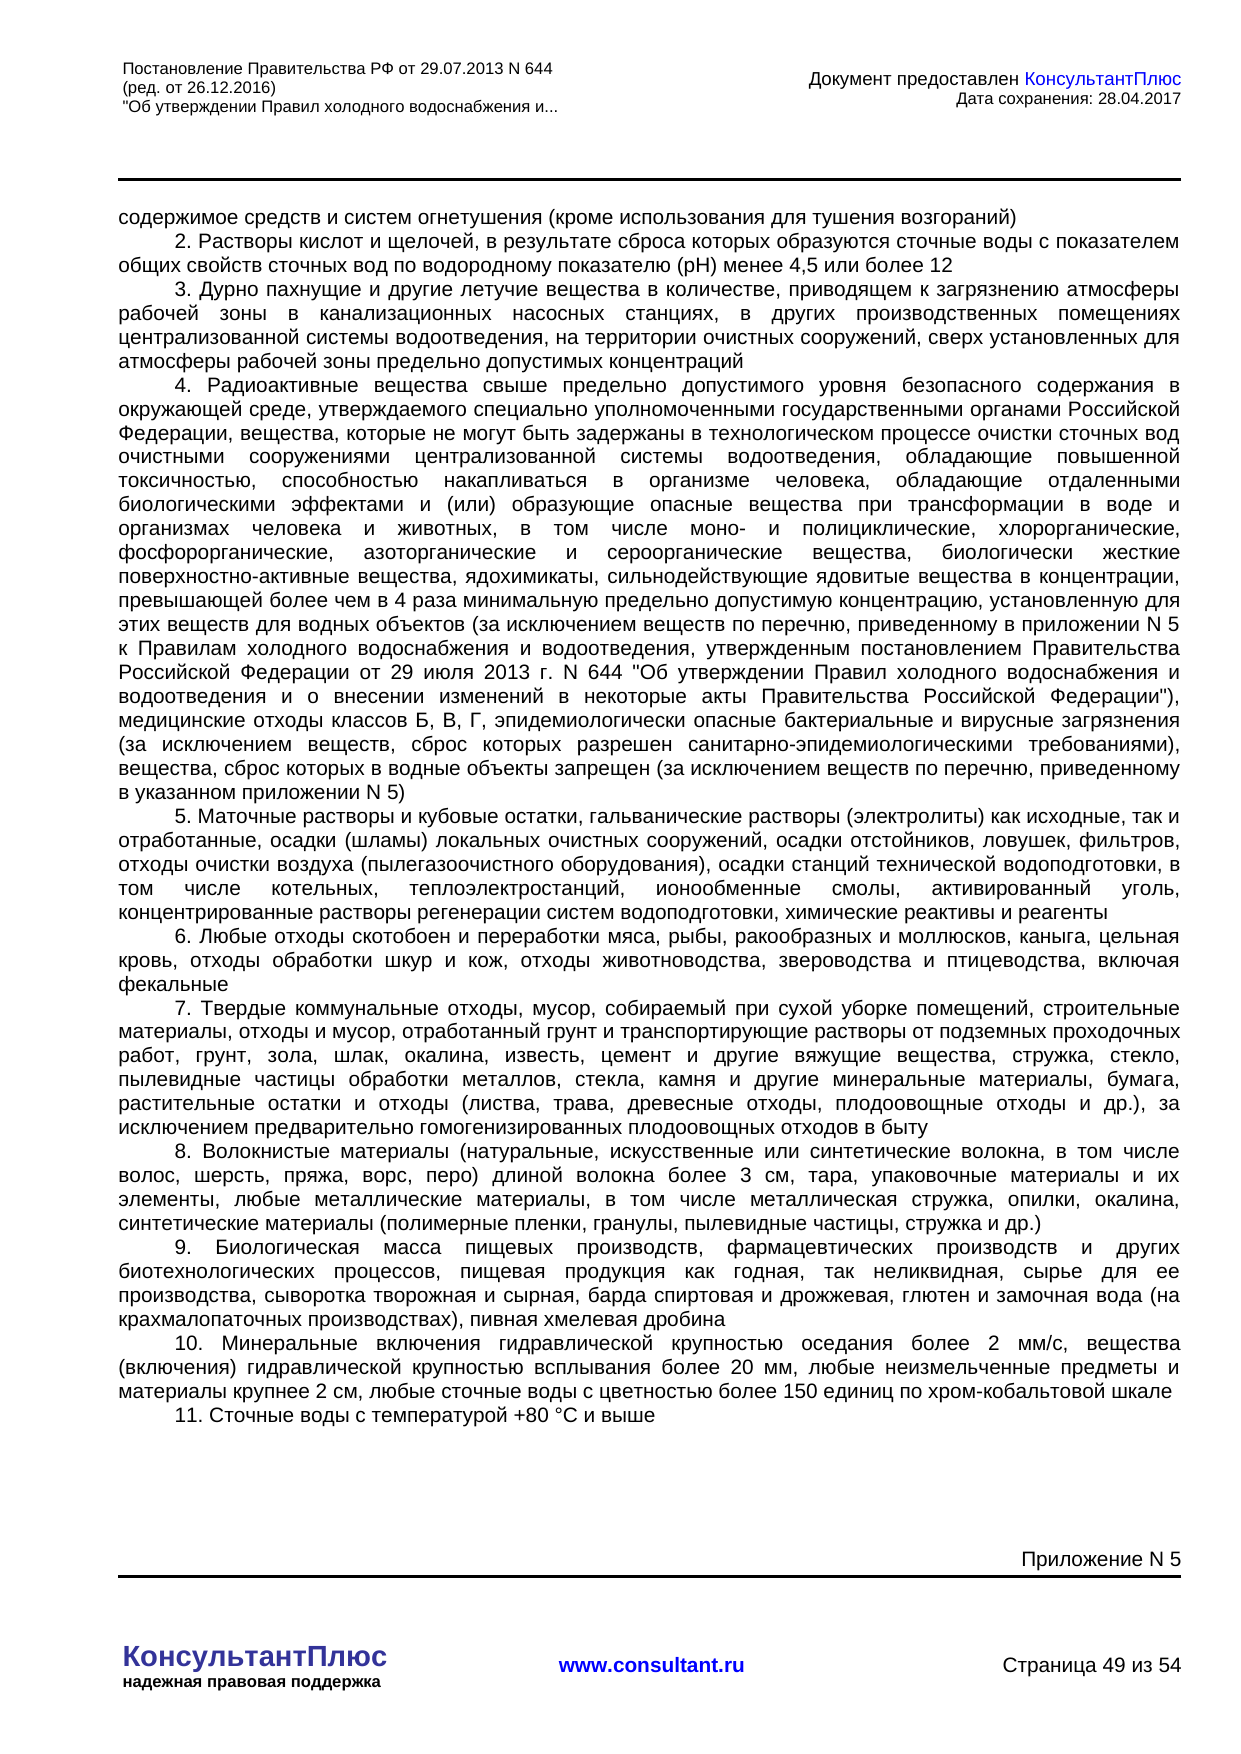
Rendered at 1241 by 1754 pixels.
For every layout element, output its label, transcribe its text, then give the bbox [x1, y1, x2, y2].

text 4. Радиоактивные вещества свыше предельно допустимого уровня безопасного содержания в окружающей среде, утверждаемого специально уполномоченными государственными органами Российской Федерации, вещества, которые не могут быть задержаны в технологическом процессе очистки сточных вод очистными сооружениями централизованной системы водоотведения, обладающие повышенной токсичностью, способностью накапливаться в организме человека, обладающие отдаленными биологическими эффектами и (или) образующие опасные вещества при трансформации в воде и организмах человека и животных, в том числе моно- и полициклические, хлорорганические, фосфорорганические, азоторганические и сероорганические вещества, биологически жесткие поверхностно-активные вещества, ядохимикаты, сильнодействующие ядовитые вещества в концентрации, превышающей более чем в 4 раза минимальную предельно допустимую концентрацию, установленную для этих веществ для водных объектов (за исключением веществ по перечню, приведенному в приложении N 5 к Правилам холодного водоснабжения и водоотведения, утвержденным постановлением Правительства Российской Федерации от 29 июля 2013 г. N 644 "Об утверждении Правил холодного водоснабжения и водоотведения и о внесении изменений в некоторые акты Правительства Российской Федерации"), медицинские отходы классов Б, В, Г, эпидемиологически опасные бактериальные и вирусные загрязнения (за исключением веществ, сброс которых разрешен санитарно-эпидемиологическими требованиями), вещества, сброс которых в водные объекты запрещен (за исключением веществ по перечню, приведенному в указанном приложении N 5) [118, 372, 1181, 804]
text 2. Растворы кислот и щелочей, в результате сброса которых образуются сточные воды с показателем общих свойств сточных вод по водородному показателю (pH) менее 4,5 или более 12 [118, 229, 1181, 277]
text 11. Сточные воды с температурой +80 °C и выше [118, 1403, 1181, 1427]
text 3. Дурно пахнущие и другие летучие вещества в количестве, приводящем к загрязнению атмосферы рабочей зоны в канализационных насосных станциях, в других производственных помещениях централизованной системы водоотведения, на территории очистных сооружений, сверх установленных для атмосферы рабочей зоны предельно допустимых концентраций [118, 277, 1181, 372]
text 7. Твердые коммунальные отходы, мусор, собираемый при сухой уборке помещений, строительные материалы, отходы и мусор, отработанный грунт и транспортирующие растворы от подземных проходочных работ, грунт, зола, шлак, окалина, известь, цемент и другие вяжущие вещества, стружка, стекло, пылевидные частицы обработки металлов, стекла, камня и другие минеральные материалы, бумага, растительные остатки и отходы (листва, трава, древесные отходы, плодоовощные отходы и др.), за исключением предварительно гомогенизированных плодоовощных отходов в быту [118, 995, 1181, 1139]
text 6. Любые отходы скотобоен и переработки мяса, рыбы, ракообразных и моллюсков, каныга, цельная кровь, отходы обработки шкур и кож, отходы животноводства, звероводства и птицеводства, включая фекальные [118, 923, 1181, 995]
text 5. Маточные растворы и кубовые остатки, гальванические растворы (электролиты) как исходные, так и отработанные, осадки (шламы) локальных очистных сооружений, осадки отстойников, ловушек, фильтров, отходы очистки воздуха (пылегазоочистного оборудования), осадки станций технической водоподготовки, в том числе котельных, теплоэлектростанций, ионообменные смолы, активированный уголь, концентрированные растворы регенерации систем водоподготовки, химические реактивы и реагенты [118, 804, 1181, 923]
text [118, 205, 1181, 229]
text 8. Волокнистые материалы (натуральные, искусственные или синтетические волокна, в том числе волос, шерсть, пряжа, ворс, перо) длиной волокна более 3 см, тара, упаковочные материалы и их элементы, любые металлические материалы, в том числе металлическая стружка, опилки, окалина, синтетические материалы (полимерные пленки, гранулы, пылевидные частицы, стружка и др.) [118, 1139, 1181, 1235]
text 10. Минеральные включения гидравлической крупностью оседания более 2 мм/с, вещества (включения) гидравлической крупностью всплывания более 20 мм, любые неизмельченные предметы и материалы крупнее 2 см, любые сточные воды с цветностью более 150 единиц по хром-кобальтовой шкале [118, 1331, 1181, 1403]
text 9. Биологическая масса пищевых производств, фармацевтических производств и других биотехнологических процессов, пищевая продукция как годная, так неликвидная, сырье для ее производства, сыворотка творожная и сырная, барда спиртовая и дрожжевая, глютен и замочная вода (на крахмалопаточных производствах), пивная хмелевая дробина [118, 1235, 1181, 1331]
text Приложение N 5 [118, 1546, 1181, 1570]
